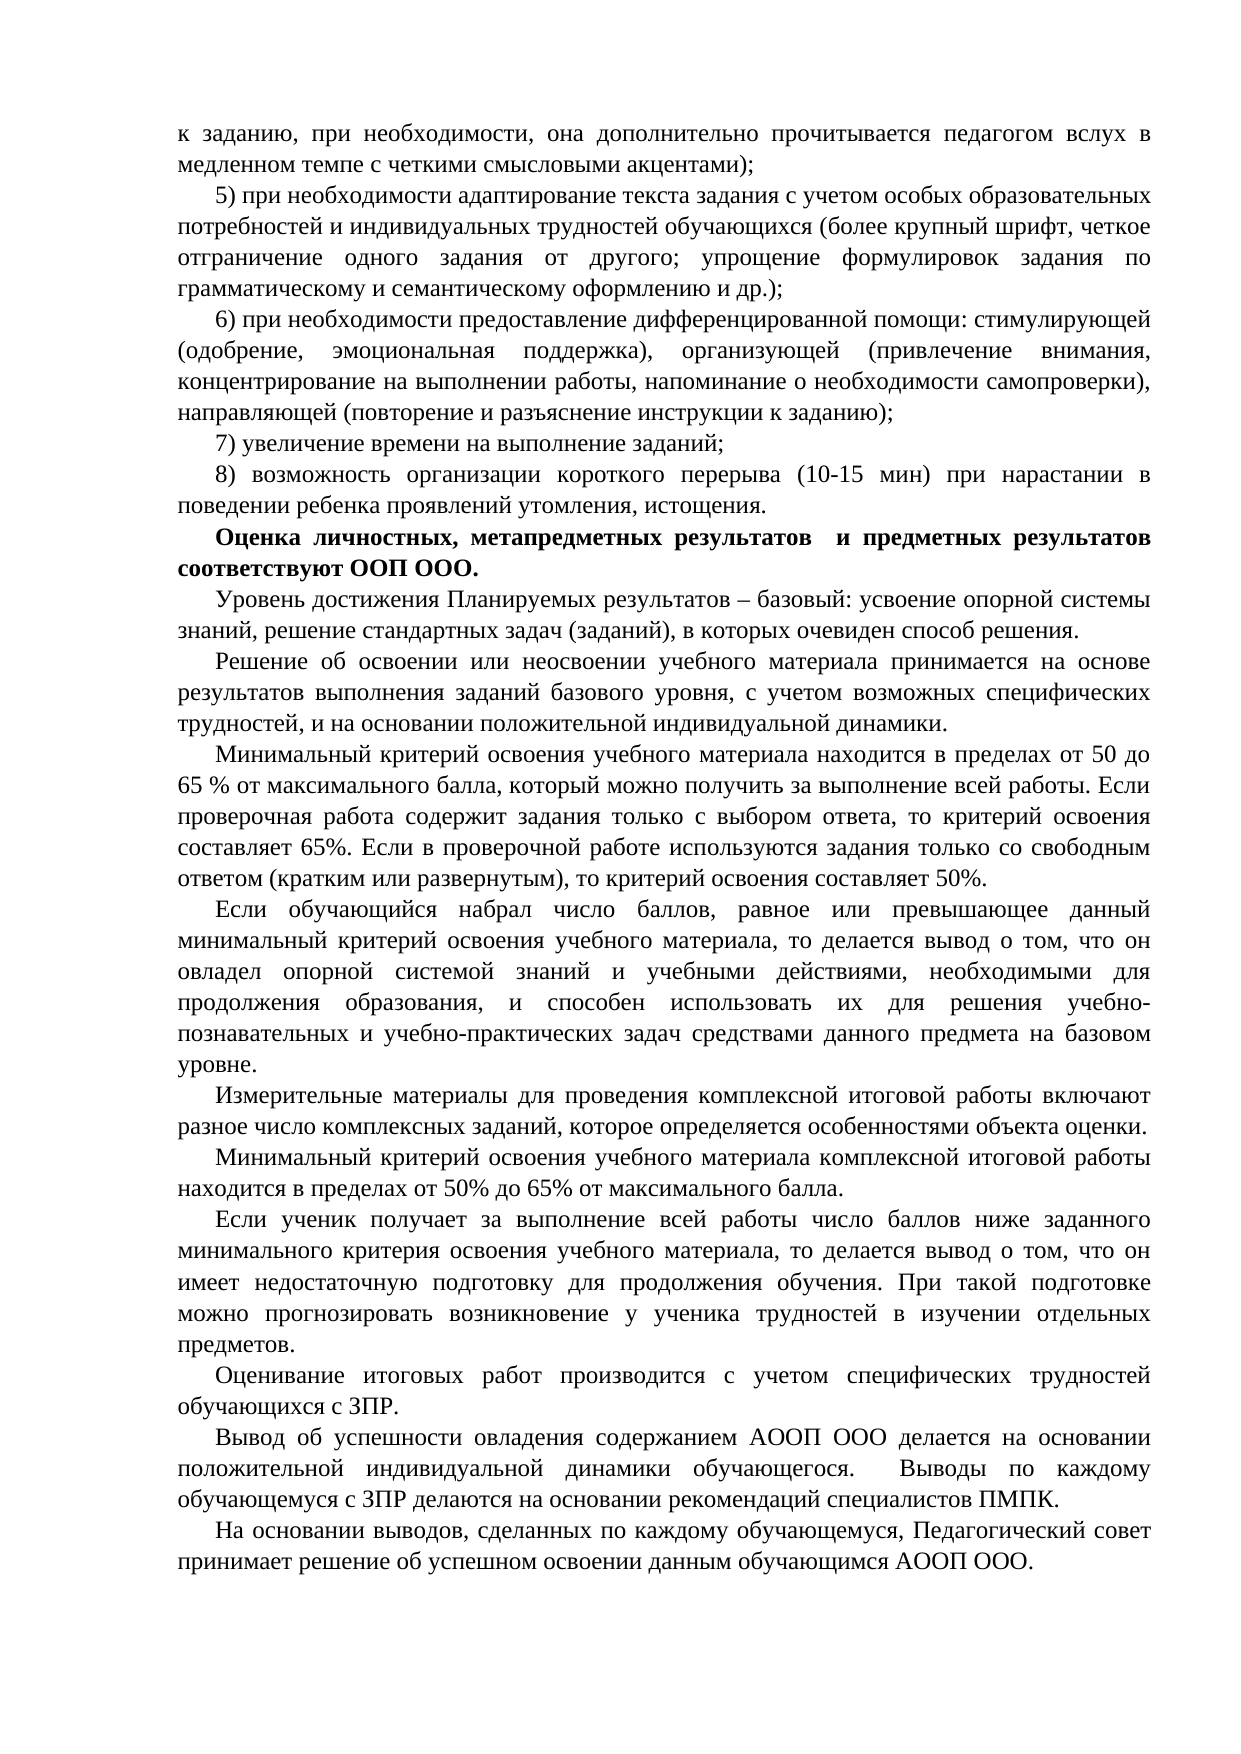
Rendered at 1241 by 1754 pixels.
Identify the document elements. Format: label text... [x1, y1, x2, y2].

text Оценка личностных, метапредметных результатов и предметных результатов соответствуют ООП ООО. [177, 522, 1152, 581]
text Решение об освоении или неосвоении учебного материала принимается на основе результатов выполнения заданий базового уровня, с учетом возможных специфических трудностей, и на основании положительной индивидуальной динамики. [177, 646, 1152, 737]
text Если обучающийся набрал число баллов, равное или превышающее данный минимальный критерий освоения учебного материала, то делается вывод о том, что он овладел опорной системой знаний и учебными действиями, необходимыми для продолжения образования, и способен использовать их для решения учебно-познавательных и учебно-практических задач средствами данного предмета на базовом уровне. [177, 894, 1152, 1078]
text Если ученик получает за выполнение всей работы число баллов ниже заданного минимального критерия освоения учебного материала, то делается вывод о том, что он имеет недостаточную подготовку для продолжения обучения. При такой подготовке можно прогнозировать возникновение у ученика трудностей в изучении отдельных предметов. [177, 1204, 1152, 1357]
text Минимальный критерий освоения учебного материала находится в пределах от 50 до 65 % от максимального балла, который можно получить за выполнение всей работы. Если проверочная работа содержит задания только с выбором ответа, то критерий освоения составляет 65%. Если в проверочной работе используются задания только со свободным ответом (кратким или развернутым), то критерий освоения составляет 50%. [177, 739, 1152, 892]
text 7) увеличение времени на выполнение заданий; [177, 428, 1152, 457]
text Уровень достижения Планируемых результатов – базовый: усвоение опорной системы знаний, решение стандартных задач (заданий), в которых очевиден способ решения. [177, 584, 1152, 643]
text Измерительные материалы для проведения комплексной итоговой работы включают разное число комплексных заданий, которое определяется особенностями объекта оценки. [177, 1080, 1152, 1140]
text 6) при необходимости предоставление дифференцированной помощи: стимулирующей (одобрение, эмоциональная поддержка), организующей (привлечение внимания, концентрирование на выполнении работы, напоминание о необходимости самопроверки), направляющей (повторение и разъяснение инструкции к заданию); [177, 304, 1152, 426]
text Оценивание итоговых работ производится с учетом специфических трудностей обучающихся с ЗПР. [177, 1360, 1152, 1419]
text Вывод об успешности овладения содержанием АООП ООО делается на основании положительной индивидуальной динамики обучающегося. Выводы по каждому обучающемуся с ЗПР делаются на основании рекомендаций специалистов ПМПК. [177, 1422, 1152, 1513]
text 8) возможность организации короткого перерыва (10-15 мин) при нарастании в поведении ребенка проявлений утомления, истощения. [177, 459, 1152, 519]
text 5) при необходимости адаптирование текста задания с учетом особых образовательных потребностей и индивидуальных трудностей обучающихся (более крупный шрифт, четкое отграничение одного задания от другого; упрощение формулировок задания по грамматическому и семантическому оформлению и др.); [177, 180, 1152, 302]
text Минимальный критерий освоения учебного материала комплексной итоговой работы находится в пределах от 50% до 65% от максимального балла. [177, 1142, 1152, 1202]
text На основании выводов, сделанных по каждому обучающемуся, Педагогический совет принимает решение об успешном освоении данным обучающимся АООП ООО. [177, 1515, 1152, 1575]
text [177, 118, 1152, 178]
